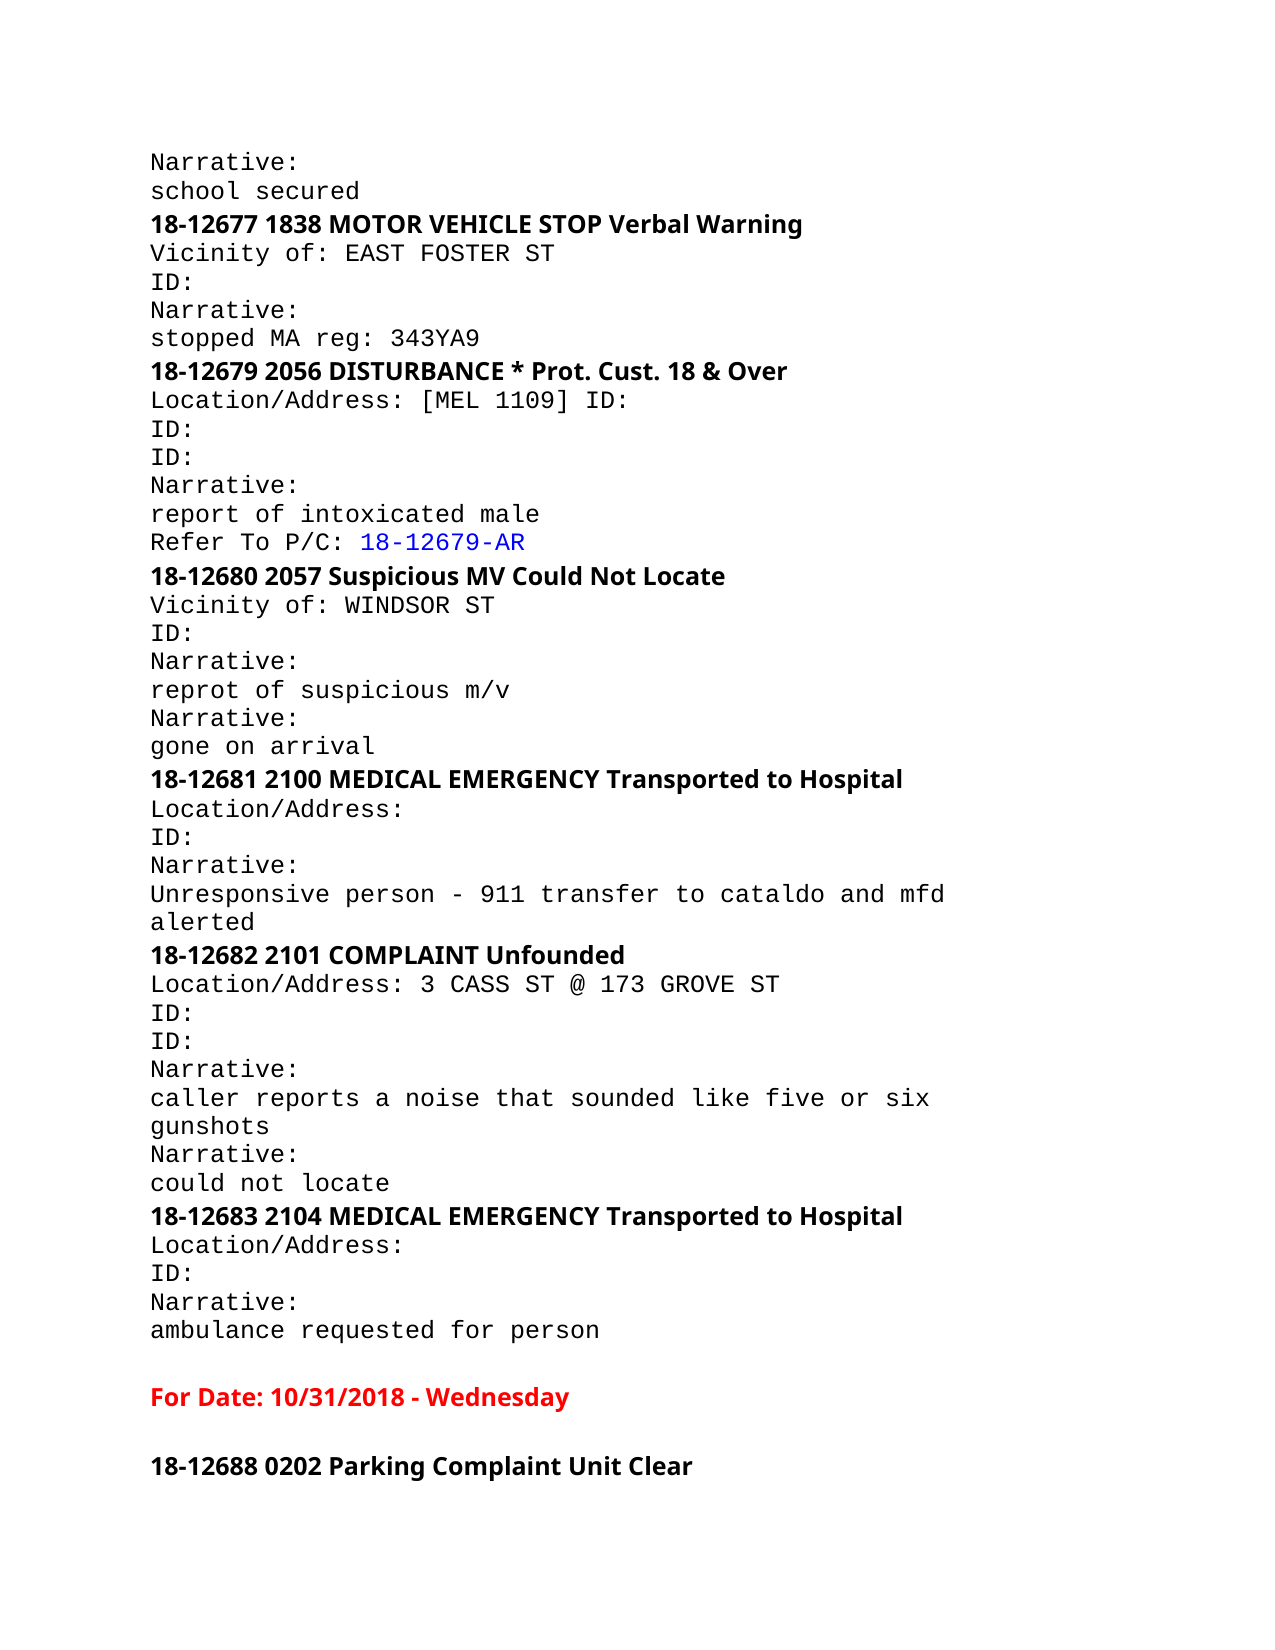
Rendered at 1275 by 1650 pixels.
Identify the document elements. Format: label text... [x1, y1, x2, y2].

text ID: [150, 824, 1125, 853]
text caller reports a noise that sounded like five or six [150, 1085, 1125, 1114]
text Location/Address: [150, 796, 1125, 824]
text ID: [150, 1261, 1125, 1289]
text 18-12681 2100 MEDICAL EMERGENCY Transported to Hospital [150, 762, 1125, 796]
text ID: [150, 445, 1125, 473]
text 18-12682 2101 COMPLAINT Unfounded [150, 938, 1125, 972]
text ID: [150, 416, 1125, 445]
text Location/Address: 3 CASS ST @ 173 GROVE ST [150, 972, 1125, 1000]
text ID: [150, 621, 1125, 649]
text report of intoxicated male [150, 501, 1125, 530]
text could not locate [150, 1170, 1125, 1199]
text ID: [150, 1000, 1125, 1029]
text ambulance requested for person [150, 1318, 1125, 1346]
text stopped MA reg: 343YA9 [150, 326, 1125, 354]
text Narrative: [150, 150, 1125, 178]
text 18-12679 2056 DISTURBANCE * Prot. Cust. 18 & Over [150, 354, 1125, 388]
text 18-12677 1838 MOTOR VEHICLE STOP Verbal Warning [150, 207, 1125, 241]
text Vicinity of: WINDSOR ST [150, 592, 1125, 621]
text ID: [150, 269, 1125, 297]
text Narrative: [150, 1289, 1125, 1318]
text 18-12688 0202 Parking Complaint Unit Clear [150, 1448, 1125, 1482]
text Refer To P/C: 18-12679-AR [150, 530, 1125, 558]
text 18-12680 2057 Suspicious MV Could Not Locate [150, 558, 1125, 592]
text Narrative: [150, 473, 1125, 501]
text Location/Address: [MEL 1109] ID: [150, 388, 1125, 416]
text Narrative: [150, 1142, 1125, 1170]
text For Date: 10/31/2018 - Wednesday [150, 1380, 1125, 1414]
text Narrative: [150, 297, 1125, 326]
text Unresponsive person - 911 transfer to cataldo and mfd [150, 881, 1125, 909]
text gone on arrival [150, 734, 1125, 762]
text Narrative: [150, 649, 1125, 677]
text gunshots [150, 1114, 1125, 1142]
text Narrative: [150, 853, 1125, 881]
text Narrative: [150, 706, 1125, 734]
text Narrative: [150, 1057, 1125, 1085]
text Vicinity of: EAST FOSTER ST [150, 241, 1125, 269]
text 18-12683 2104 MEDICAL EMERGENCY Transported to Hospital [150, 1199, 1125, 1233]
text reprot of suspicious m/v [150, 677, 1125, 706]
text ID: [150, 1029, 1125, 1057]
text alerted [150, 909, 1125, 938]
text Location/Address: [150, 1233, 1125, 1261]
text school secured [150, 178, 1125, 207]
